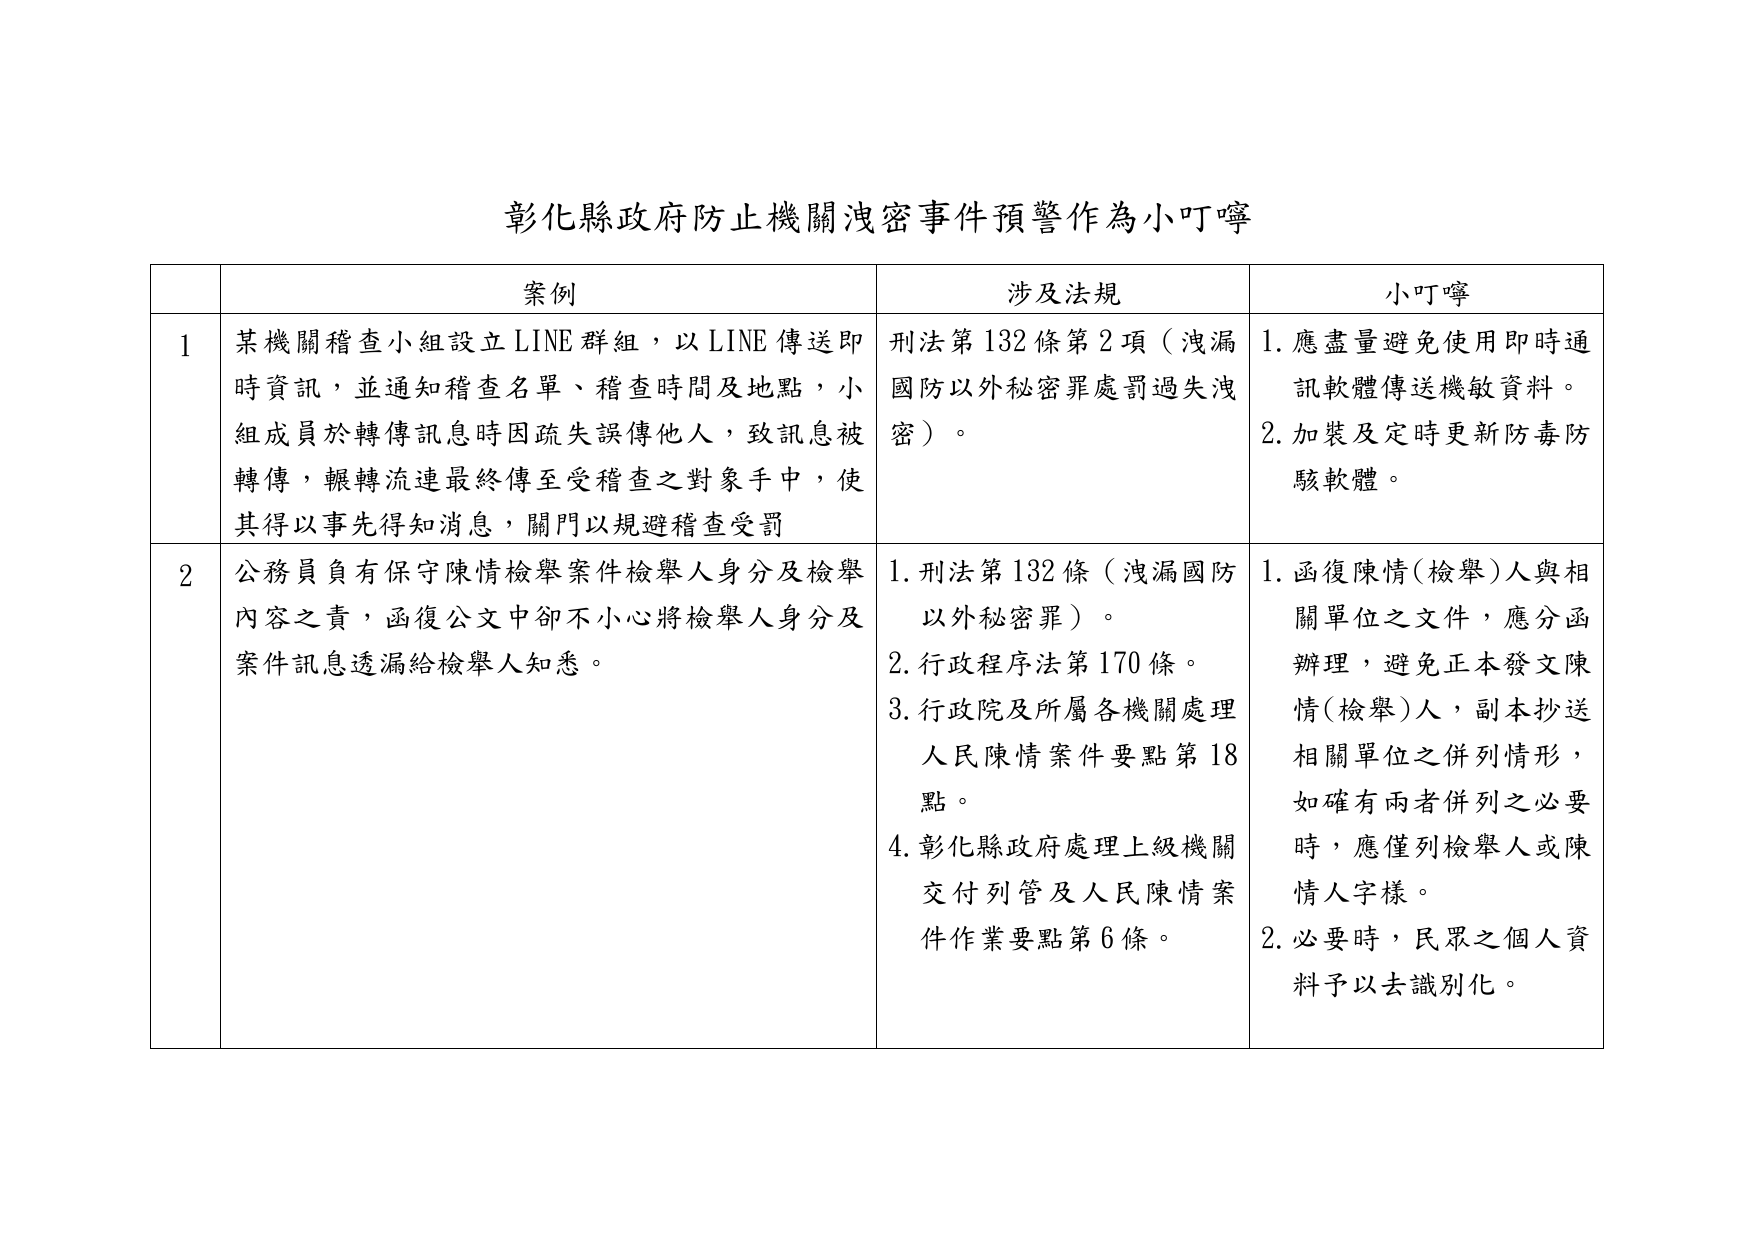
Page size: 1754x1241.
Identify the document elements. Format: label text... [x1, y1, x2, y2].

table_cell 1 [151, 314, 220, 543]
table_cell 1.函復陳情(檢舉)人與相關單位之文件，應分函辦理，避免正本發文陳情(檢舉)人，副本抄送相關單位之併列情形，如確有兩者併列之必要時，應僅列檢舉人或陳情人字樣。 2.必要時，民眾之個人資料予以去識別化。 [1250, 544, 1603, 1048]
table_cell 1.應盡量避免使用即時通訊軟體傳送機敏資料。 2.加裝及定時更新防毒防駭軟體。 [1250, 314, 1603, 543]
text 彰化縣政府防止機關洩密事件預警作為小叮嚀 [150, 187, 1604, 239]
table_header 案例 [221, 265, 876, 313]
table_header [151, 265, 220, 313]
table_cell 某機關稽查小組設立LINE群組，以LINE傳送即時資訊，並通知稽查名單、稽查時間及地點，小組成員於轉傳訊息時因疏失誤傳他人，致訊息被轉傳，輾轉流連最終傳至受稽查之對象手中，使其得以事先得知消息，關門以規避稽查受罰 [221, 314, 876, 543]
table_cell 公務員負有保守陳情檢舉案件檢舉人身分及檢舉內容之責，函復公文中卻不小心將檢舉人身分及案件訊息透漏給檢舉人知悉。 [221, 544, 876, 1048]
table_header 小叮嚀 [1250, 265, 1603, 313]
table_cell 1.刑法第132條（洩漏國防以外秘密罪）。 2.行政程序法第170條。 3.行政院及所屬各機關處理人民陳情案件要點第18點。 4.彰化縣政府處理上級機關交付列管及人民陳情案件作業要點第6條。 [877, 544, 1249, 1048]
table_cell 2 [151, 544, 220, 1048]
table_header 涉及法規 [877, 265, 1249, 313]
table_cell 刑法第132條第2項（洩漏國防以外秘密罪處罰過失洩密）。 [877, 314, 1249, 543]
